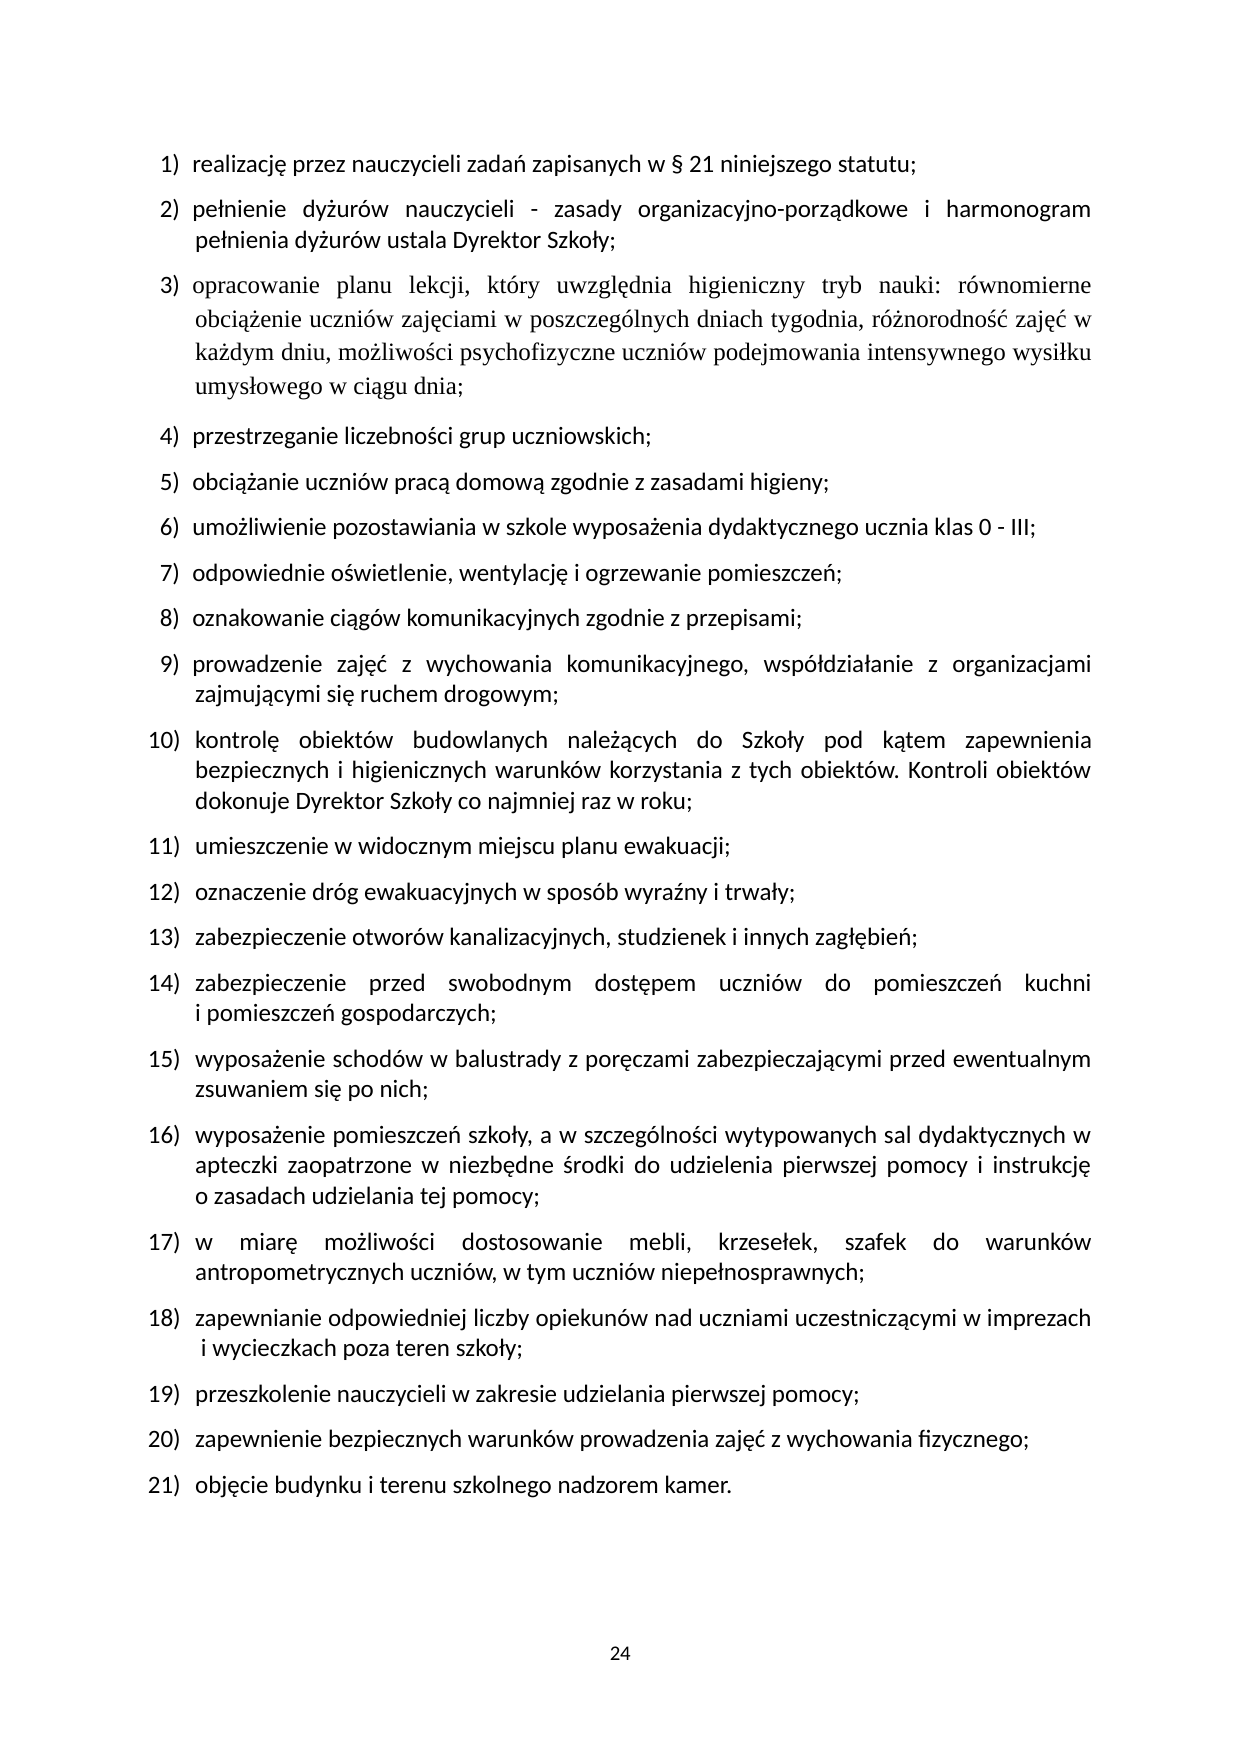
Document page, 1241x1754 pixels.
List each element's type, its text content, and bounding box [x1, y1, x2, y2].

list oznakowanie ciągów komunikacyjnych zgodnie z przepisami; [159, 602, 1092, 633]
list pełnienie dyżurów nauczycieli - zasady organizacyjno-porządkowe i harmonogram pełnienia dyżurów ustala Dyrektor Szkoły; [159, 193, 1092, 254]
list umożliwienie pozostawiania w szkole wyposażenia dydaktycznego ucznia klas 0 - III; [159, 511, 1092, 542]
list oznaczenie dróg ewakuacyjnych w sposób wyraźny i trwały; [148, 876, 1092, 907]
list zapewnianie odpowiedniej liczby opiekunów nad uczniami uczestniczącymi w imprezach i wycieczkach poza teren szkoły; [148, 1302, 1092, 1363]
list realizację przez nauczycieli zadań zapisanych w § 21 niniejszego statutu; [159, 148, 647, 178]
list przestrzeganie liczebności grup uczniowskich; [159, 420, 1092, 451]
list kontrolę obiektów budowlanych należących do Szkoły pod kątem zapewnienia bezpiecznych i higienicznych warunków korzystania z tych obiektów. Kontroli obiektów dokonuje Dyrektor Szkoły co najmniej raz w roku; [148, 724, 1092, 816]
list wyposażenie pomieszczeń szkoły, a w szczególności wytypowanych sal dydaktycznych w apteczki zaopatrzone w niezbędne środki do udzielenia pierwszej pomocy i instrukcję o zasadach udzielania tej pomocy; [148, 1119, 1092, 1211]
list wyposażenie schodów w balustrady z poręczami zabezpieczającymi przed ewentualnym zsuwaniem się po nich; [148, 1043, 1092, 1104]
list odpowiednie oświetlenie, wentylację i ogrzewanie pomieszczeń; [159, 557, 1092, 587]
list zabezpieczenie przed swobodnym dostępem uczniów do pomieszczeń kuchni i pomieszczeń gospodarczych; [148, 967, 1092, 1028]
list prowadzenie zajęć z wychowania komunikacyjnego, współdziałanie z organizacjami zajmującymi się ruchem drogowym; [159, 648, 1092, 709]
list przeszkolenie nauczycieli w zakresie udzielania pierwszej pomocy; [148, 1378, 1092, 1408]
list zapewnienie bezpiecznych warunków prowadzenia zajęć z wychowania fizycznego; [148, 1423, 1092, 1454]
list obciążanie uczniów pracą domową zgodnie z zasadami higieny; [159, 466, 1092, 496]
list w miarę możliwości dostosowanie mebli, krzesełek, szafek do warunków antropometrycznych uczniów, w tym uczniów niepełnosprawnych; [148, 1226, 1092, 1287]
list umieszczenie w widocznym miejscu planu ewakuacji; [148, 831, 1092, 861]
list objęcie budynku i terenu szkolnego nadzorem kamer. [148, 1469, 1092, 1499]
list opracowanie planu lekcji, który uwzględnia higieniczny tryb nauki: równomierne obciążenie uczniów zajęciami w poszczególnych dniach tygodnia, różnorodność zajęć w każdym dniu, możliwości psychofizyczne uczniów podejmowania intensywnego wysiłku umysłowego w ciągu dnia; [159, 269, 1092, 401]
list realizację przez nauczycieli zadań zapisanych w § 21 niniejszego statutu; [714, 148, 1092, 178]
list zabezpieczenie otworów kanalizacyjnych, studzienek i innych zagłębień; [148, 922, 1092, 952]
